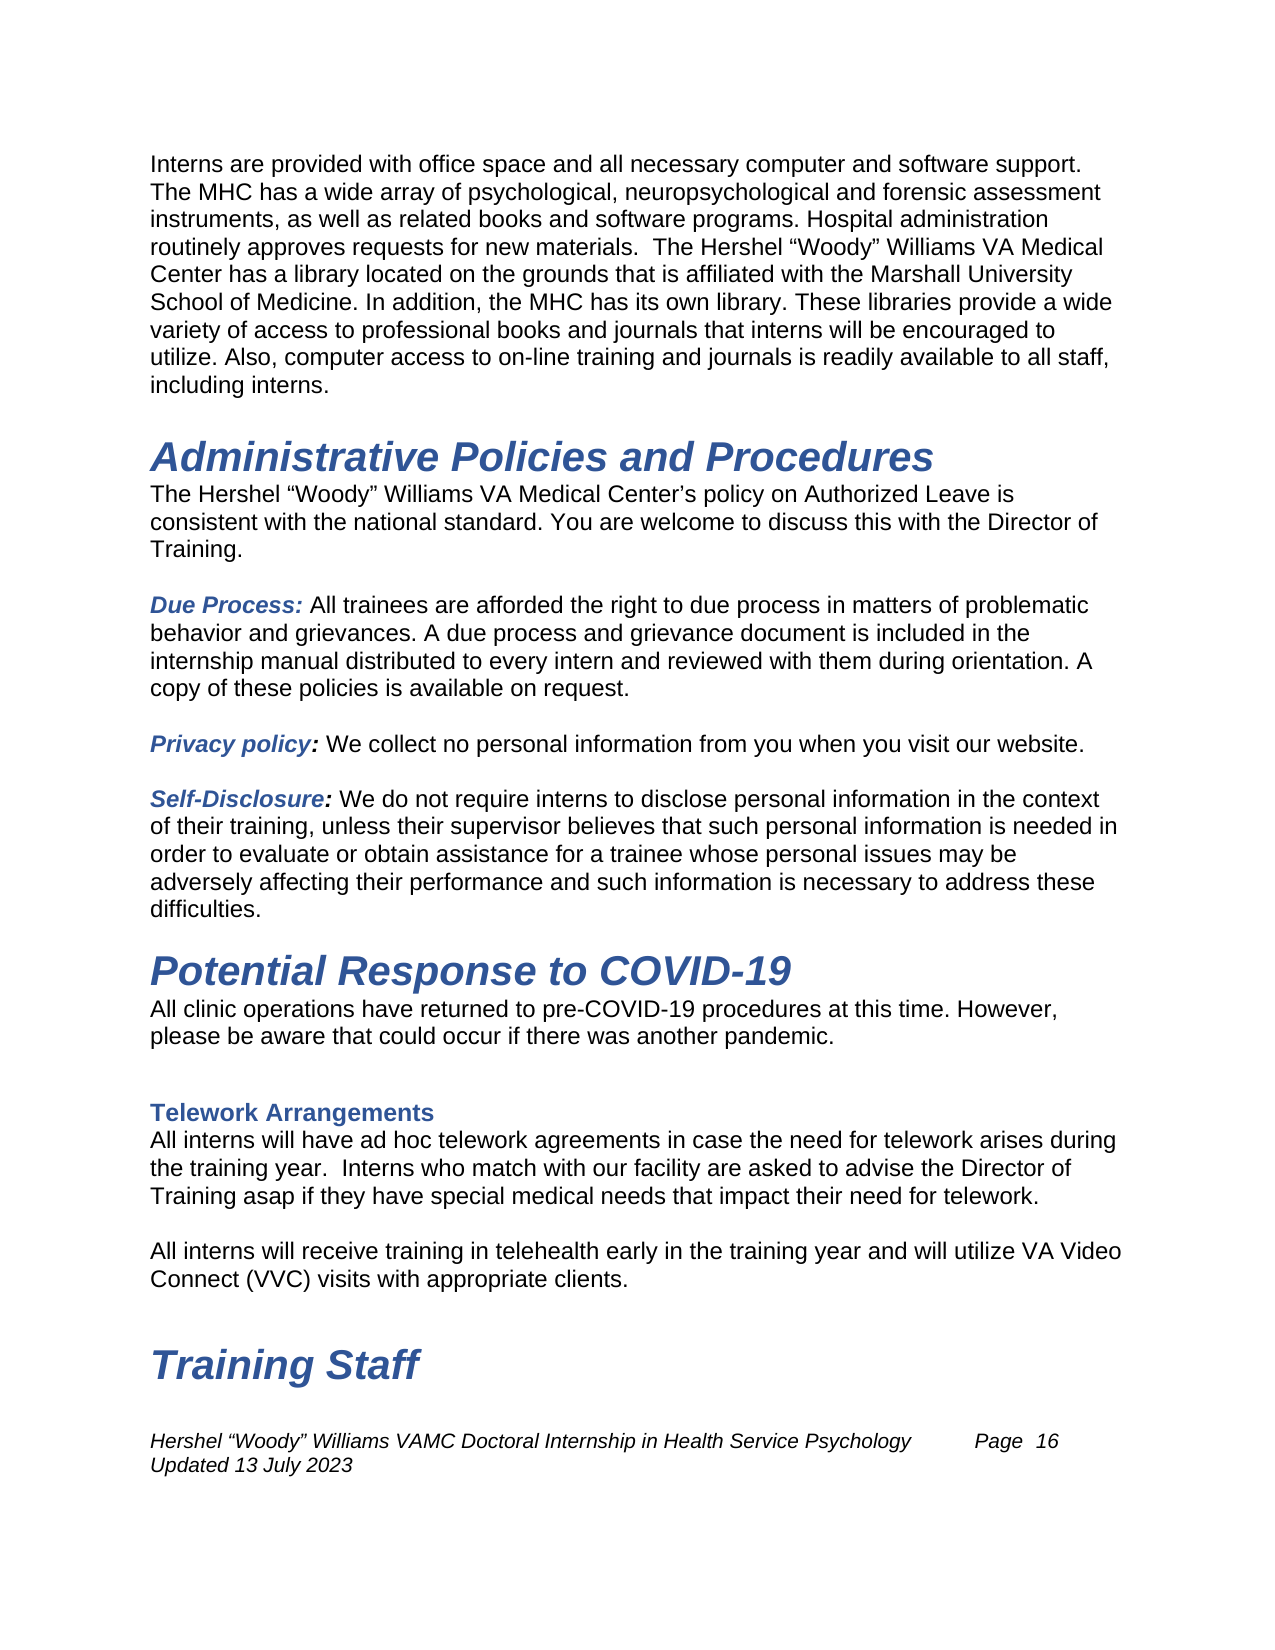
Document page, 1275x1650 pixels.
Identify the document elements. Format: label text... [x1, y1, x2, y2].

text Potential Response to COVID-19 [150, 947, 1125, 994]
text All interns will have ad hoc telework agreements in case the need for telework arises during the training year. Interns who match with our facility are asked to advise the Director of Training asap if they have special medical needs that impact their need for telework. [150, 1126, 1125, 1209]
subtitle Interns are provided with office space and all necessary computer and software support. The MHC has a wide array of psychological, neuropsychological and forensic assessment instruments, as well as related books and software programs. Hospital administration routinely approves requests for new materials. The Hershel “Woody” Williams VA Medical Center has a library located on the grounds that is affiliated with the Marshall University School of Medicine. In addition, the MHC has its own library. These libraries provide a wide variety of access to professional books and journals that interns will be encouraged to utilize. Also, computer access to on-line training and journals is readily available to all staff, including interns. [150, 150, 1125, 432]
text Telework Arrangements [150, 1098, 1125, 1126]
subtitle Administrative Policies and Procedures [150, 432, 1125, 480]
text Self-Disclosure: We do not require interns to disclose personal information in the context of their training, unless their supervisor believes that such personal information is needed in order to evaluate or obtain assistance for a trainee whose personal issues may be adversely affecting their performance and such information is necessary to address these difficulties. [150, 785, 1125, 923]
text Privacy policy: We collect no personal information from you when you visit our website. [150, 729, 1125, 757]
text Due Process: All trainees are afforded the right to due process in matters of problematic behavior and grievances. A due process and grievance document is included in the internship manual distributed to every intern and reviewed with them during orientation. A copy of these policies is available on request. [150, 591, 1125, 702]
text All interns will receive training in telehealth early in the training year and will utilize VA Video Connect (VVC) visits with appropriate clients. [150, 1237, 1125, 1292]
subtitle Training Staff [150, 1340, 1125, 1388]
text The Hershel “Woody” Williams VA Medical Center’s policy on Authorized Leave is consistent with the national standard. You are welcome to discuss this with the Director of Training. [150, 480, 1125, 563]
text All clinic operations have returned to pre-COVID-19 procedures at this time. However, please be aware that could occur if there was another pandemic. [150, 994, 1125, 1050]
